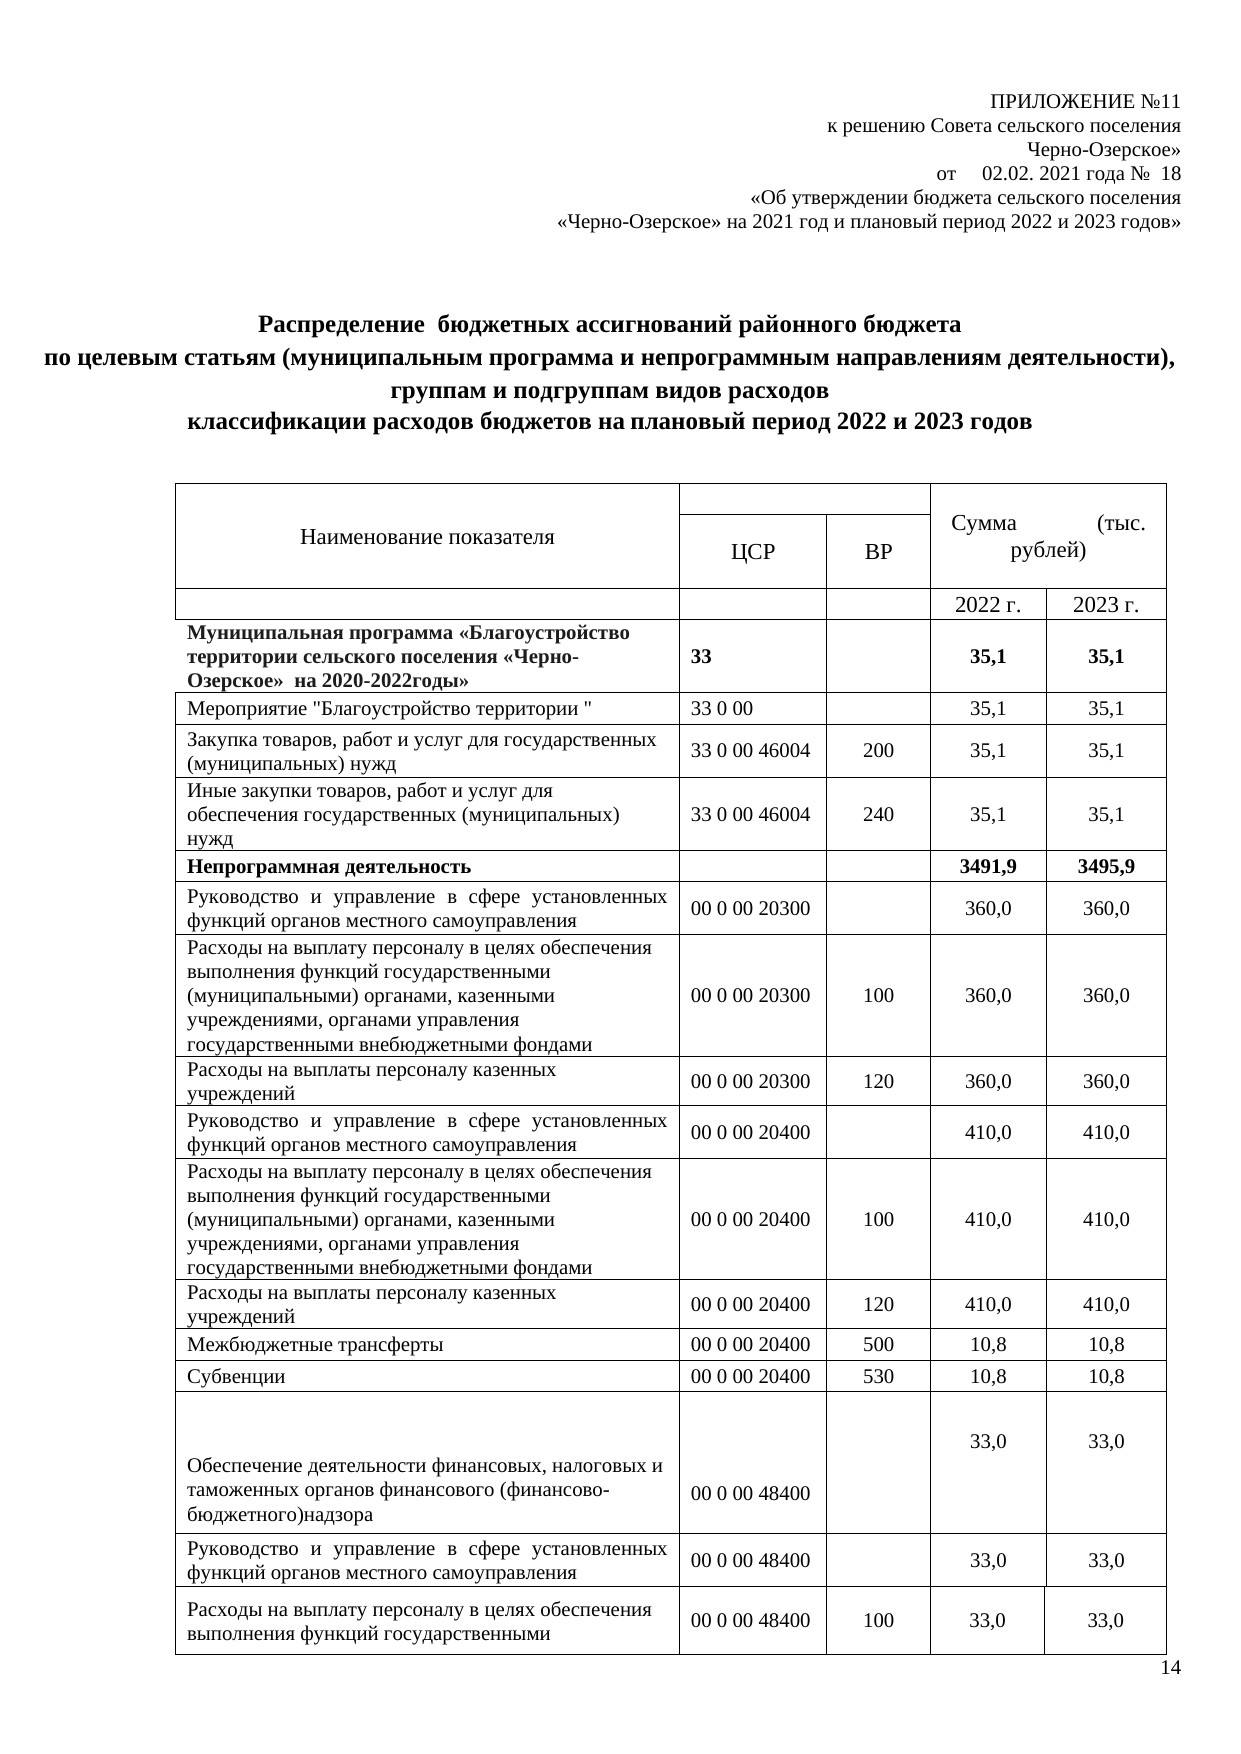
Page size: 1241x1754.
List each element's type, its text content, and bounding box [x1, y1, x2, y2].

table_cell 360,0 [1047, 935, 1166, 1056]
table_cell Расходы на выплаты персоналу казенных учреждений [176, 1057, 679, 1105]
table_cell 3491,9 [931, 851, 1046, 881]
table_cell 360,0 [931, 1057, 1046, 1105]
table_cell [827, 882, 930, 934]
table_cell 33,0 [931, 1392, 1046, 1453]
table_cell 35,1 [931, 725, 1046, 777]
table_cell Иные закупки товаров, работ и услуг для обеспечения государственных (муниципальных) нужд [176, 778, 679, 850]
text к решению Совета сельского поселения [177, 113, 1181, 137]
table_cell 360,0 [931, 935, 1046, 1056]
table_cell Руководство и управление в сфере установленных функций органов местного самоуправления [176, 882, 679, 934]
table_cell 35,1 [1047, 725, 1166, 777]
table_cell 410,0 [931, 1280, 1046, 1328]
table_header Распределение бюджетных ассигнований районного бюджета [24, 305, 1195, 338]
table_cell Обеспечение деятельности финансовых, налоговых и таможенных органов финансового (финансово-бюджетного)надзора [176, 1453, 679, 1533]
table_cell 33,0 [1047, 1392, 1166, 1453]
table_cell 33 [680, 620, 826, 692]
table_cell 410,0 [931, 1159, 1046, 1279]
table_cell [827, 693, 930, 723]
table_cell 200 [827, 725, 930, 777]
table_cell 10,8 [931, 1329, 1046, 1359]
table_cell [827, 620, 930, 692]
table_cell 00 0 00 20400 [680, 1361, 826, 1391]
table_cell 00 0 00 48400 [680, 1587, 826, 1654]
table_cell 240 [827, 778, 930, 850]
table_cell 360,0 [1047, 882, 1166, 934]
text Черно-Озерское» [177, 137, 1181, 161]
table_cell 120 [827, 1057, 930, 1105]
table_cell 00 0 00 48400 [680, 1534, 826, 1586]
table_cell [827, 589, 930, 619]
text от 02.02. 2021 года № 18 [177, 161, 1181, 185]
table_cell 00 0 00 20400 [680, 1159, 826, 1279]
table_cell 530 [827, 1361, 930, 1391]
table_cell [680, 1392, 826, 1453]
table_cell 35,1 [1047, 620, 1166, 692]
table_cell ЦСР [680, 515, 826, 588]
table_cell [827, 1534, 930, 1586]
table_cell Мероприятие "Благоустройство территории " [176, 693, 679, 723]
table_cell 00 0 00 20300 [680, 1057, 826, 1105]
text «Черно-Озерское» на 2021 год и плановый период 2022 и 2023 годов» [177, 209, 1181, 233]
table_cell Руководство и управление в сфере установленных функций органов местного самоуправления [176, 1106, 679, 1158]
table_cell Расходы на выплаты персоналу казенных учреждений [176, 1280, 679, 1328]
table_cell 33,0 [931, 1534, 1046, 1586]
table_cell 410,0 [1047, 1159, 1166, 1279]
table_cell 3495,9 [1047, 851, 1166, 881]
table_cell 120 [827, 1280, 930, 1328]
table_cell ВР [827, 515, 930, 588]
table_cell по целевым статьям (муниципальным программа и непрограммным направлениям деятельности), [24, 338, 1195, 371]
table_cell 2023 г. [1047, 589, 1166, 619]
table_cell 360,0 [931, 882, 1046, 934]
table_cell 100 [827, 935, 930, 1056]
table_header Наименование показателя [176, 484, 679, 588]
table_cell 360,0 [1047, 1057, 1166, 1105]
table_cell 35,1 [931, 620, 1046, 692]
text «Об утверждении бюджета сельского поселения [177, 185, 1181, 209]
text ПРИЛОЖЕНИЕ №11 [177, 89, 1181, 113]
table_cell Субвенции [176, 1361, 679, 1391]
table_cell [827, 1392, 930, 1453]
table_cell Руководство и управление в сфере установленных функций органов местного самоуправления [176, 1534, 679, 1586]
table_cell [176, 589, 679, 619]
table_header Сумма (тыс. рублей) [931, 484, 1166, 588]
table_cell [1047, 1453, 1166, 1533]
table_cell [176, 1587, 679, 1654]
table_cell [827, 1453, 930, 1533]
table_cell 35,1 [1047, 778, 1166, 850]
table_cell 35,1 [1047, 693, 1166, 723]
table_cell [827, 1106, 930, 1158]
table_cell 410,0 [1047, 1280, 1166, 1328]
table_cell 33 0 00 46004 [680, 778, 826, 850]
table_cell Межбюджетные трансферты [176, 1329, 679, 1359]
table_header [680, 484, 930, 514]
table_cell 33,0 [931, 1587, 1044, 1654]
table_cell 410,0 [931, 1106, 1046, 1158]
table_cell 100 [827, 1587, 930, 1654]
table_cell Непрограммная деятельность [176, 851, 679, 881]
table_cell 00 0 00 20400 [680, 1280, 826, 1328]
table_cell 35,1 [931, 778, 1046, 850]
table_cell 33,0 [1045, 1587, 1166, 1654]
table_cell 00 0 00 20400 [680, 1329, 826, 1359]
table_cell 33 0 00 46004 [680, 725, 826, 777]
table_cell [931, 1453, 1046, 1533]
table_cell 33 0 00 [680, 693, 826, 723]
table_cell 2022 г. [931, 589, 1046, 619]
table_cell [827, 851, 930, 881]
table_cell 35,1 [931, 693, 1046, 723]
table_cell 10,8 [1047, 1329, 1166, 1359]
table_cell [680, 851, 826, 881]
table_cell [176, 1392, 679, 1453]
table_cell 00 0 00 20300 [680, 882, 826, 934]
table_cell 10,8 [931, 1361, 1046, 1391]
table_cell классификации расходов бюджетов на плановый период 2022 и 2023 годов [24, 404, 1195, 435]
table_cell [680, 589, 826, 619]
table_cell 100 [827, 1159, 930, 1279]
table_cell 00 0 00 20400 [680, 1106, 826, 1158]
table_cell 500 [827, 1329, 930, 1359]
table_cell 00 0 00 48400 [680, 1453, 826, 1533]
table_cell группам и подгруппам видов расходов [24, 371, 1195, 404]
table_cell 00 0 00 20300 [680, 935, 826, 1056]
table_cell 33,0 [1047, 1534, 1166, 1586]
table_cell Муниципальная программа «Благоустройство территории сельского поселения «Черно-Озерское» на 2020-2022годы» [176, 620, 679, 692]
table_cell 410,0 [1047, 1106, 1166, 1158]
table_cell Закупка товаров, работ и услуг для государственных (муниципальных) нужд [176, 725, 679, 777]
table_cell 10,8 [1047, 1361, 1166, 1391]
